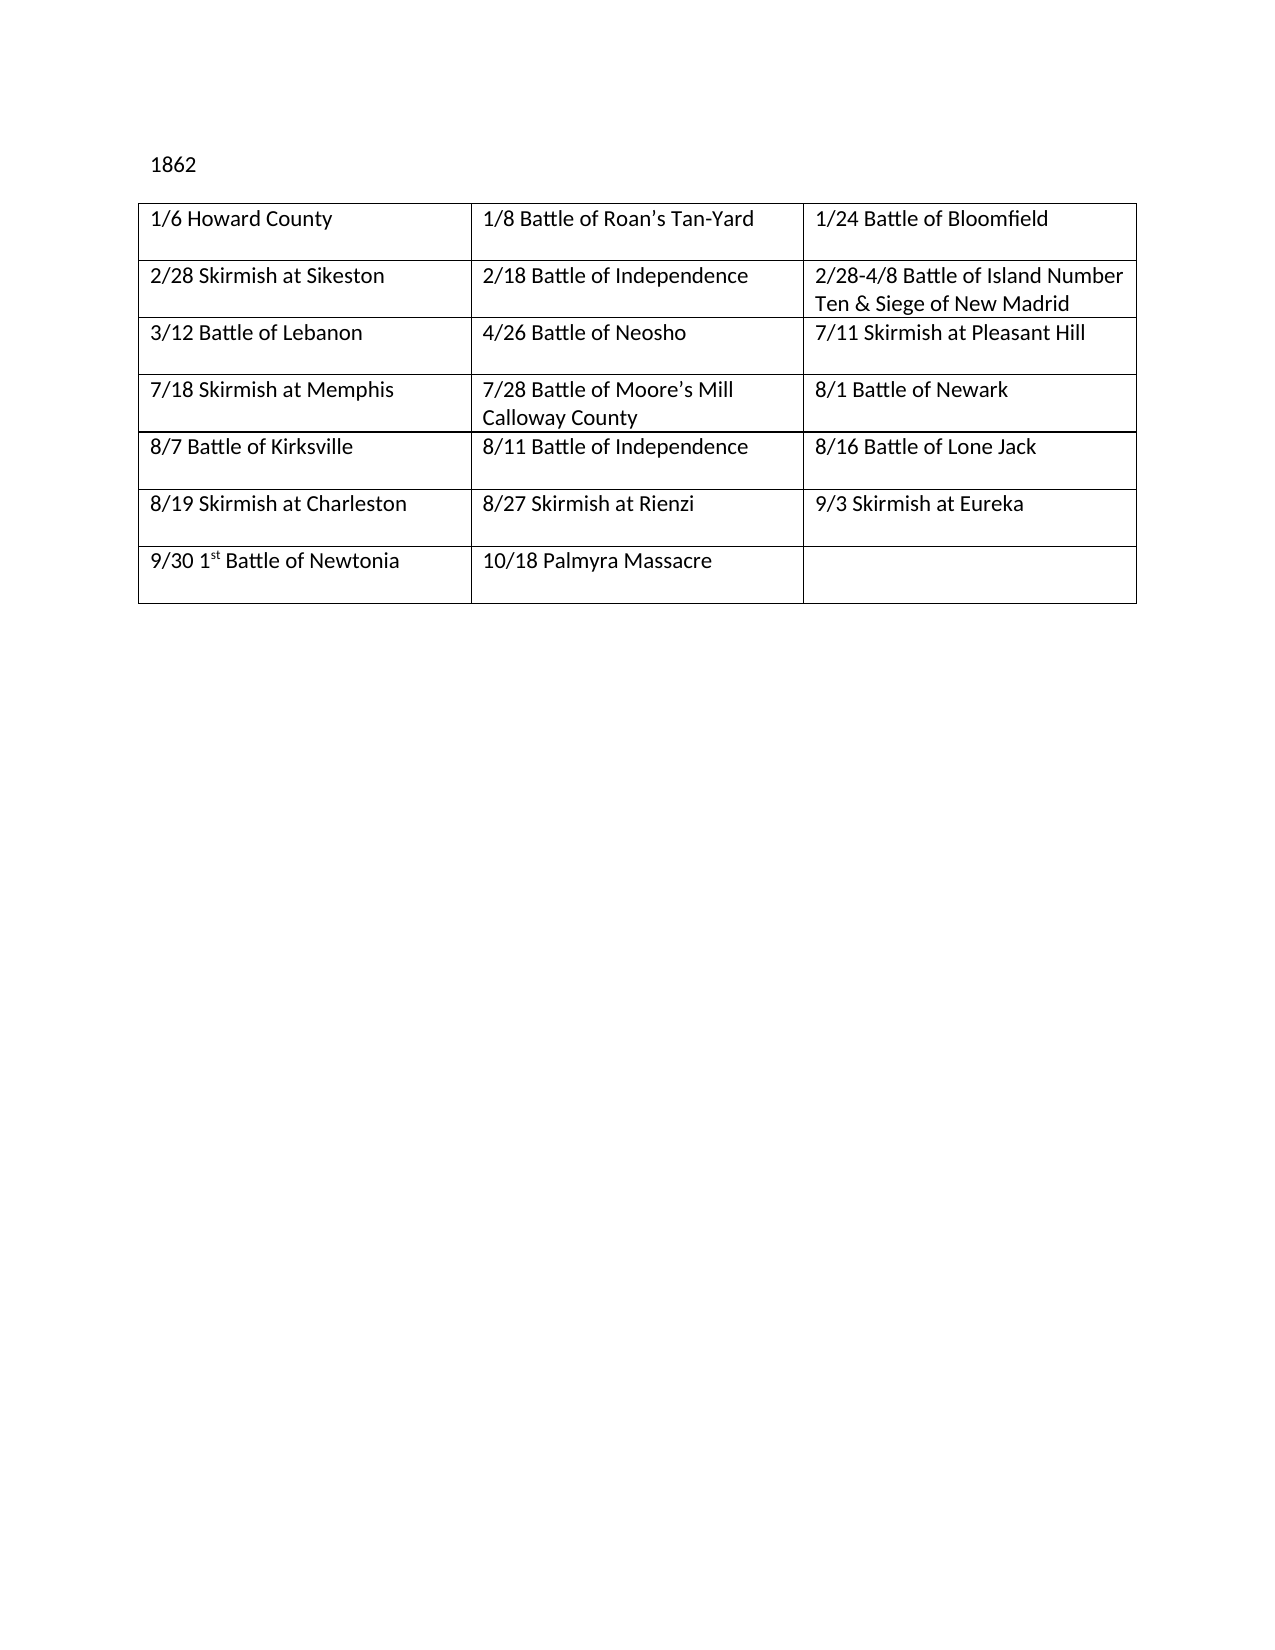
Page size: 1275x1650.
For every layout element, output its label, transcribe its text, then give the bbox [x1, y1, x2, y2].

table_cell 8/19 Skirmish at Charleston [139, 490, 471, 546]
table_cell [804, 547, 1136, 603]
table_cell 7/18 Skirmish at Memphis [139, 375, 471, 431]
table_cell 8/1 Battle of Newark [804, 375, 1136, 431]
table_cell 9/30 1st Battle of Newtonia [139, 547, 471, 603]
table_cell 8/7 Battle of Kirksville [139, 433, 471, 488]
table_cell 8/27 Skirmish at Rienzi [472, 490, 803, 546]
table_cell 8/11 Battle of Independence [472, 433, 803, 488]
table_cell 3/12 Battle of Lebanon [139, 318, 471, 374]
table_cell 4/26 Battle of Neosho [472, 318, 803, 374]
table_cell 7/28 Battle of Moore’s Mill Calloway County [472, 375, 803, 431]
table_cell 8/16 Battle of Lone Jack [804, 433, 1136, 488]
table_header 1/6 Howard County [139, 204, 471, 260]
table_header 1/24 Battle of Bloomfield [804, 204, 1136, 260]
table_cell 2/28 Skirmish at Sikeston [139, 261, 471, 317]
text 1862 [150, 150, 1125, 178]
table_cell 2/18 Battle of Independence [472, 261, 803, 317]
table_header 1/8 Battle of Roan’s Tan-Yard [472, 204, 803, 260]
table_cell 7/11 Skirmish at Pleasant Hill [804, 318, 1136, 374]
table_cell 10/18 Palmyra Massacre [472, 547, 803, 603]
table_cell 9/3 Skirmish at Eureka [804, 490, 1136, 546]
table_cell 2/28-4/8 Battle of Island Number Ten & Siege of New Madrid [804, 261, 1136, 317]
